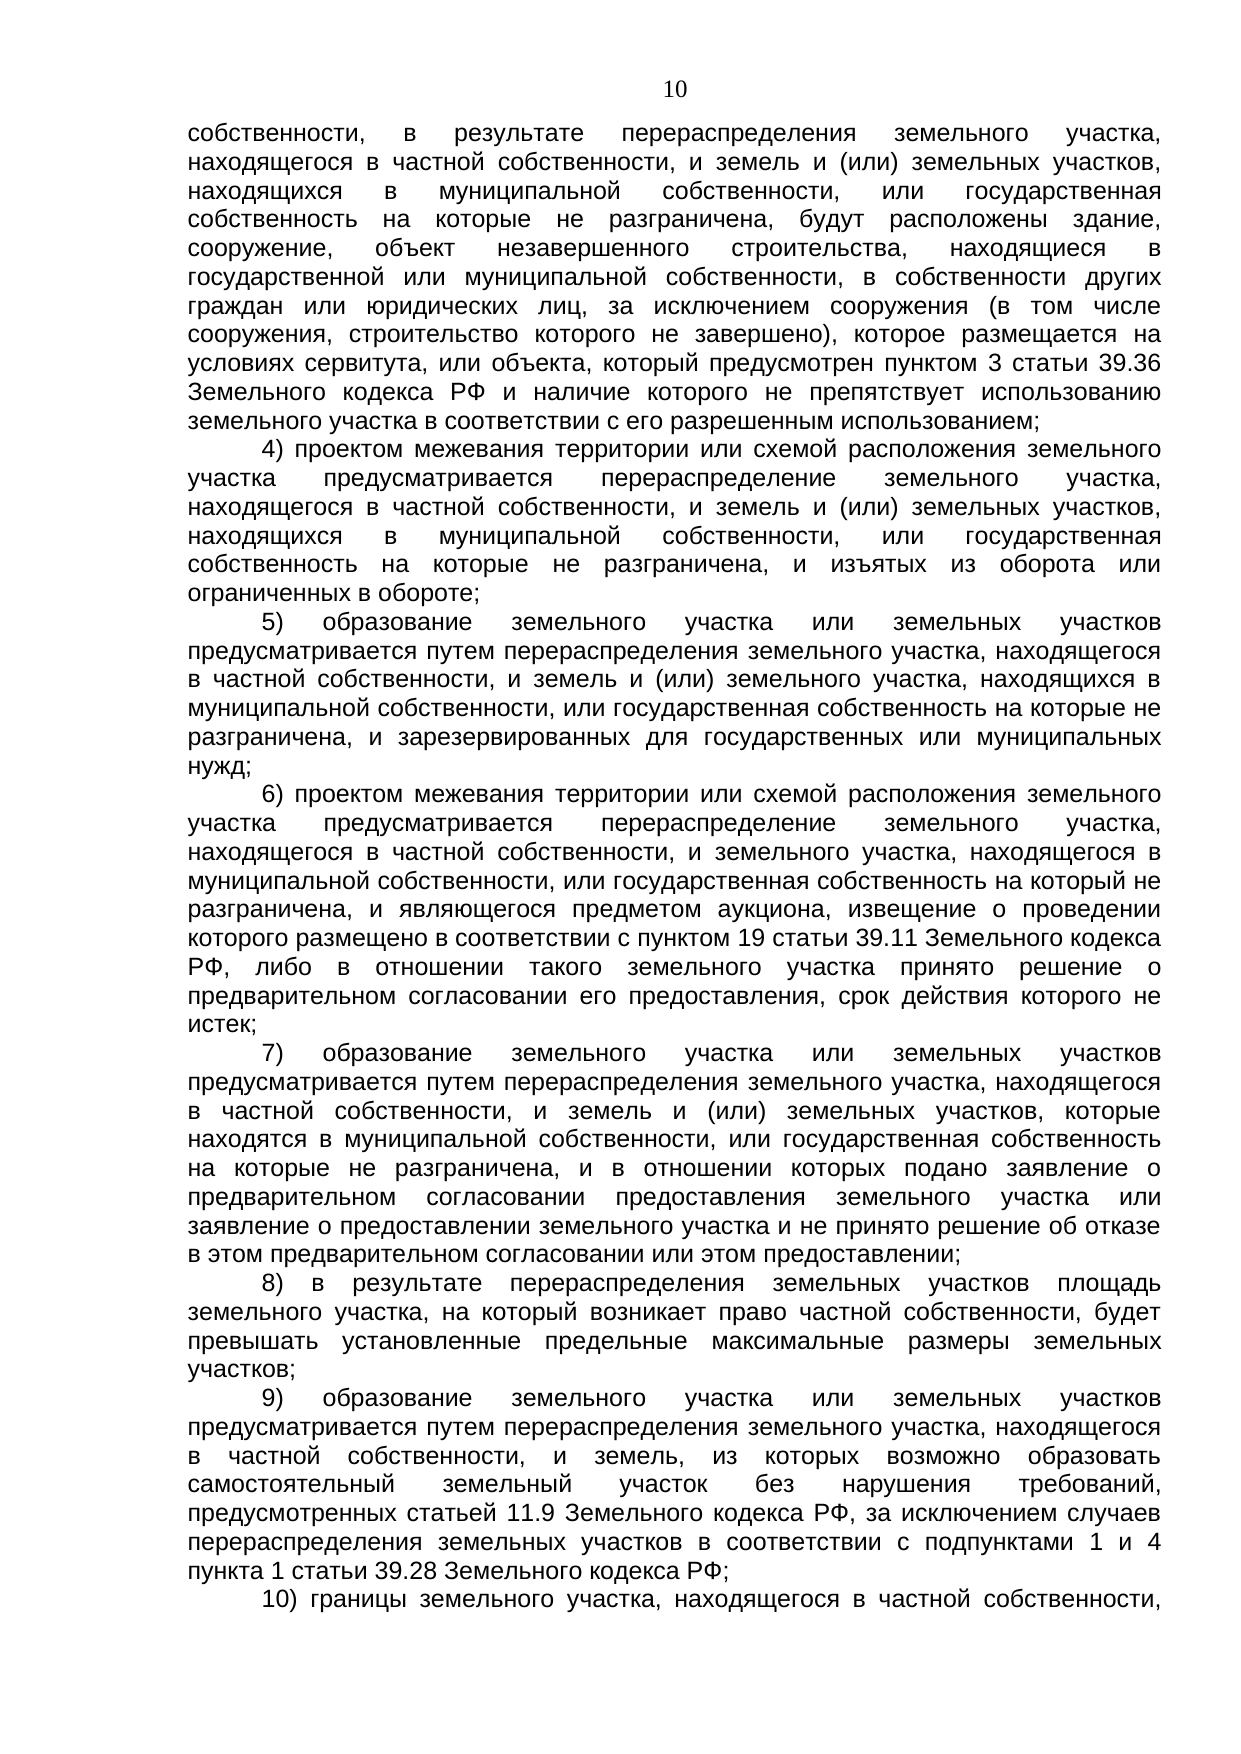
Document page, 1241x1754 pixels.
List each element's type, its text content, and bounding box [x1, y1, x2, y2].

text 5) образование земельного участка или земельных участков предусматривается путем перераспределения земельного участка, находящегося в частной собственности, и земель и (или) земельного участка, находящихся в муниципальной собственности, или государственная собственность на которые не разграничена, и зарезервированных для государственных или муниципальных нужд; [187, 607, 1162, 779]
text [187, 118, 1162, 434]
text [187, 1584, 1162, 1613]
text 9) образование земельного участка или земельных участков предусматривается путем перераспределения земельного участка, находящегося в частной собственности, и земель, из которых возможно образовать самостоятельный земельный участок без нарушения требований, предусмотренных статьей 11.9 Земельного кодекса РФ, за исключением случаев перераспределения земельных участков в соответствии с подпунктами 1 и 4 пункта 1 статьи 39.28 Земельного кодекса РФ; [187, 1383, 1162, 1584]
text 6) проектом межевания территории или схемой расположения земельного участка предусматривается перераспределение земельного участка, находящегося в частной собственности, и земельного участка, находящегося в муниципальной собственности, или государственная собственность на который не разграничена, и являющегося предметом аукциона, извещение о проведении которого размещено в соответствии с пунктом 19 статьи 39.11 Земельного кодекса РФ, либо в отношении такого земельного участка принято решение о предварительном согласовании его предоставления, срок действия которого не истек; [187, 779, 1162, 1038]
text 4) проектом межевания территории или схемой расположения земельного участка предусматривается перераспределение земельного участка, находящегося в частной собственности, и земель и (или) земельных участков, находящихся в муниципальной собственности, или государственная собственность на которые не разграничена, и изъятых из оборота или ограниченных в обороте; [187, 434, 1162, 607]
text 8) в результате перераспределения земельных участков площадь земельного участка, на который возникает право частной собственности, будет превышать установленные предельные максимальные размеры земельных участков; [187, 1268, 1162, 1383]
text 7) образование земельного участка или земельных участков предусматривается путем перераспределения земельного участка, находящегося в частной собственности, и земель и (или) земельных участков, которые находятся в муниципальной собственности, или государственная собственность на которые не разграничена, и в отношении которых подано заявление о предварительном согласовании предоставления земельного участка или заявление о предоставлении земельного участка и не принято решение об отказе в этом предварительном согласовании или этом предоставлении; [187, 1038, 1162, 1268]
